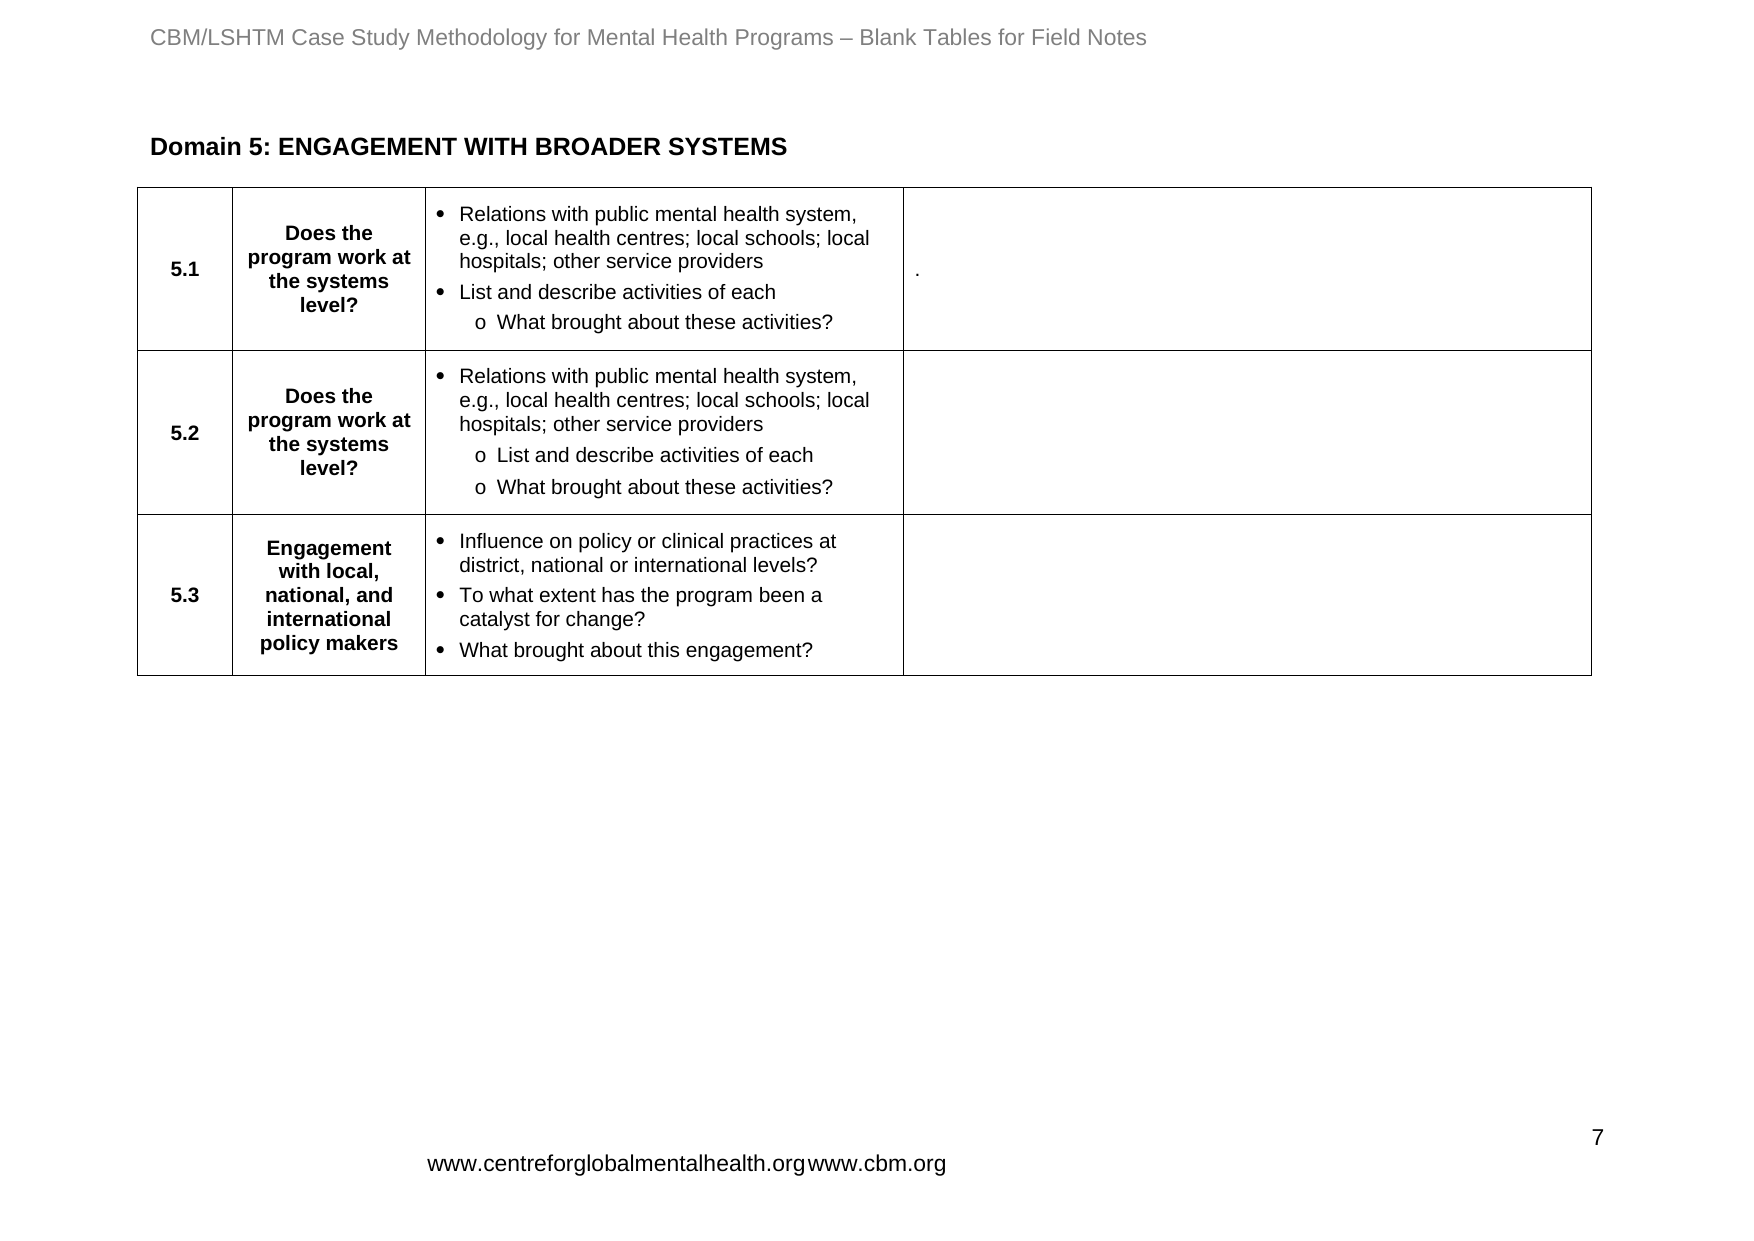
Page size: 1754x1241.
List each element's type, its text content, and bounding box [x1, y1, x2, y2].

table_cell 5.3 [138, 515, 232, 675]
table_cell Relations with public mental health system, e.g., local health centres; local schools; local hospitals; other service providers List and describe activities of each What brought about these activities? [426, 351, 903, 514]
table_cell Engagement with local, national, and international policy makers [233, 515, 425, 675]
table_cell Does the program work at the systems level? [233, 351, 425, 514]
table_header 5.1 [138, 188, 232, 349]
table_header . [904, 188, 1591, 349]
text Domain 5: ENGAGEMENT WITH BROADER SYSTEMS [150, 131, 1604, 160]
table_header Does the program work at the systems level? [233, 188, 425, 349]
table_cell [904, 351, 1591, 514]
table_cell Influence on policy or clinical practices at district, national or international levels? To what extent has the program been a catalyst for change? What brought about this engagement? [426, 515, 903, 675]
table_header Relations with public mental health system, e.g., local health centres; local schools; local hospitals; other service providers List and describe activities of each What brought about these activities? [426, 188, 903, 349]
table_cell [904, 515, 1591, 675]
table_cell 5.2 [138, 351, 232, 514]
